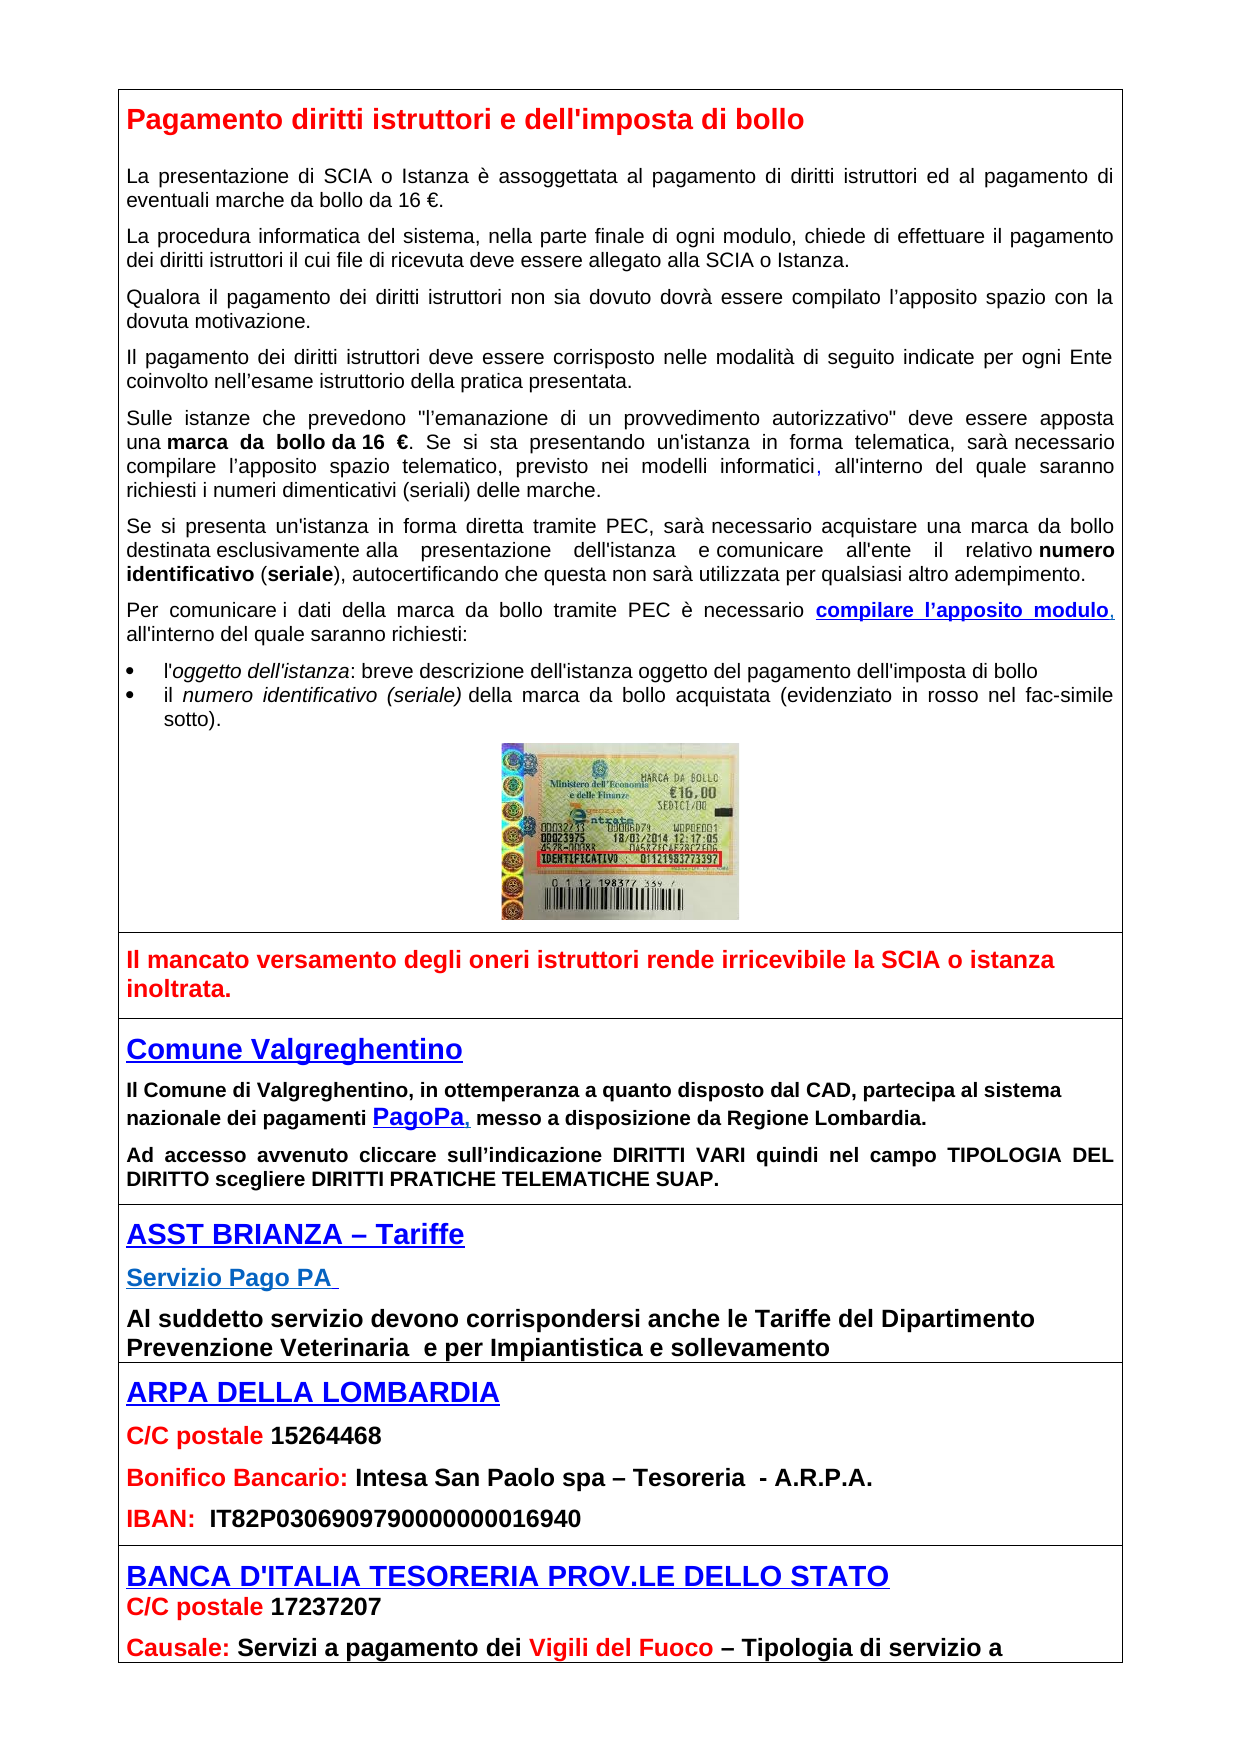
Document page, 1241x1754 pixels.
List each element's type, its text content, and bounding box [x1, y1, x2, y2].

table_cell ARPA DELLA LOMBARDIA C/C postale 15264468 Bonifico Bancario: Intesa San Paolo spa – Tesoreria - A.R.P.A. IBAN: IT82P0306909790000000016940 [119, 1363, 1122, 1545]
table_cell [119, 1546, 1122, 1662]
table_cell ASST BRIANZA – Tariffe Servizio Pago PA Al suddetto servizio devono corrispondersi anche le Tariffe del Dipartimento Prevenzione Veterinaria e per Impiantistica e sollevamento [119, 1205, 1122, 1362]
table_cell Il mancato versamento degli oneri istruttori rende irricevibile la SCIA o istanza inoltrata. [119, 933, 1122, 1018]
table_cell Comune Valgreghentino Il Comune di Valgreghentino, in ottemperanza a quanto disposto dal CAD, partecipa al sistema nazionale dei pagamenti PagoPa, messo a disposizione da Regione Lombardia. Ad accesso avvenuto cliccare sull’indicazione DIRITTI VARI quindi nel campo TIPOLOGIA DEL DIRITTO scegliere DIRITTI PRATICHE TELEMATICHE SUAP. [119, 1019, 1122, 1203]
picture [501, 743, 740, 920]
table_header Pagamento diritti istruttori e dell'imposta di bollo La presentazione di SCIA o Istanza è assoggettata al pagamento di diritti istruttori ed al pagamento di eventuali marche da bollo da 16 €. La procedura informatica del sistema, nella parte finale di ogni modulo, chiede di effettuare il pagamento dei diritti istruttori il cui file di ricevuta deve essere allegato alla SCIA o Istanza. Qualora il pagamento dei diritti istruttori non sia dovuto dovrà essere compilato l’apposito spazio con la dovuta motivazione. Il pagamento dei diritti istruttori deve essere corrisposto nelle modalità di seguito indicate per ogni Ente coinvolto nell’esame istruttorio della pratica presentata. Sulle istanze che prevedono "l’emanazione di un provvedimento autorizzativo" deve essere apposta una marca da bollo da 16 €. Se si sta presentando un'istanza in forma telematica, sarà necessario compilare l’apposito spazio telematico, previsto nei modelli informatici, all'interno del quale saranno richiesti i numeri dimenticativi (seriali) delle marche. Se si presenta un'istanza in forma diretta tramite PEC, sarà necessario acquistare una marca da bollo destinata esclusivamente alla presentazione dell'istanza e comunicare all'ente il relativo numero identificativo (seriale), autocertificando che questa non sarà utilizzata per qualsiasi altro adempimento. Per comunicare i dati della marca da bollo tramite PEC è necessario compilare l’apposito modulo, all'interno del quale saranno richiesti: l'oggetto dell'istanza: breve descrizione dell'istanza oggetto del pagamento dell'imposta di bollo il numero identificativo (seriale) della marca da bollo acquistata (evidenziato in rosso nel fac-simile sotto). [119, 90, 1122, 932]
